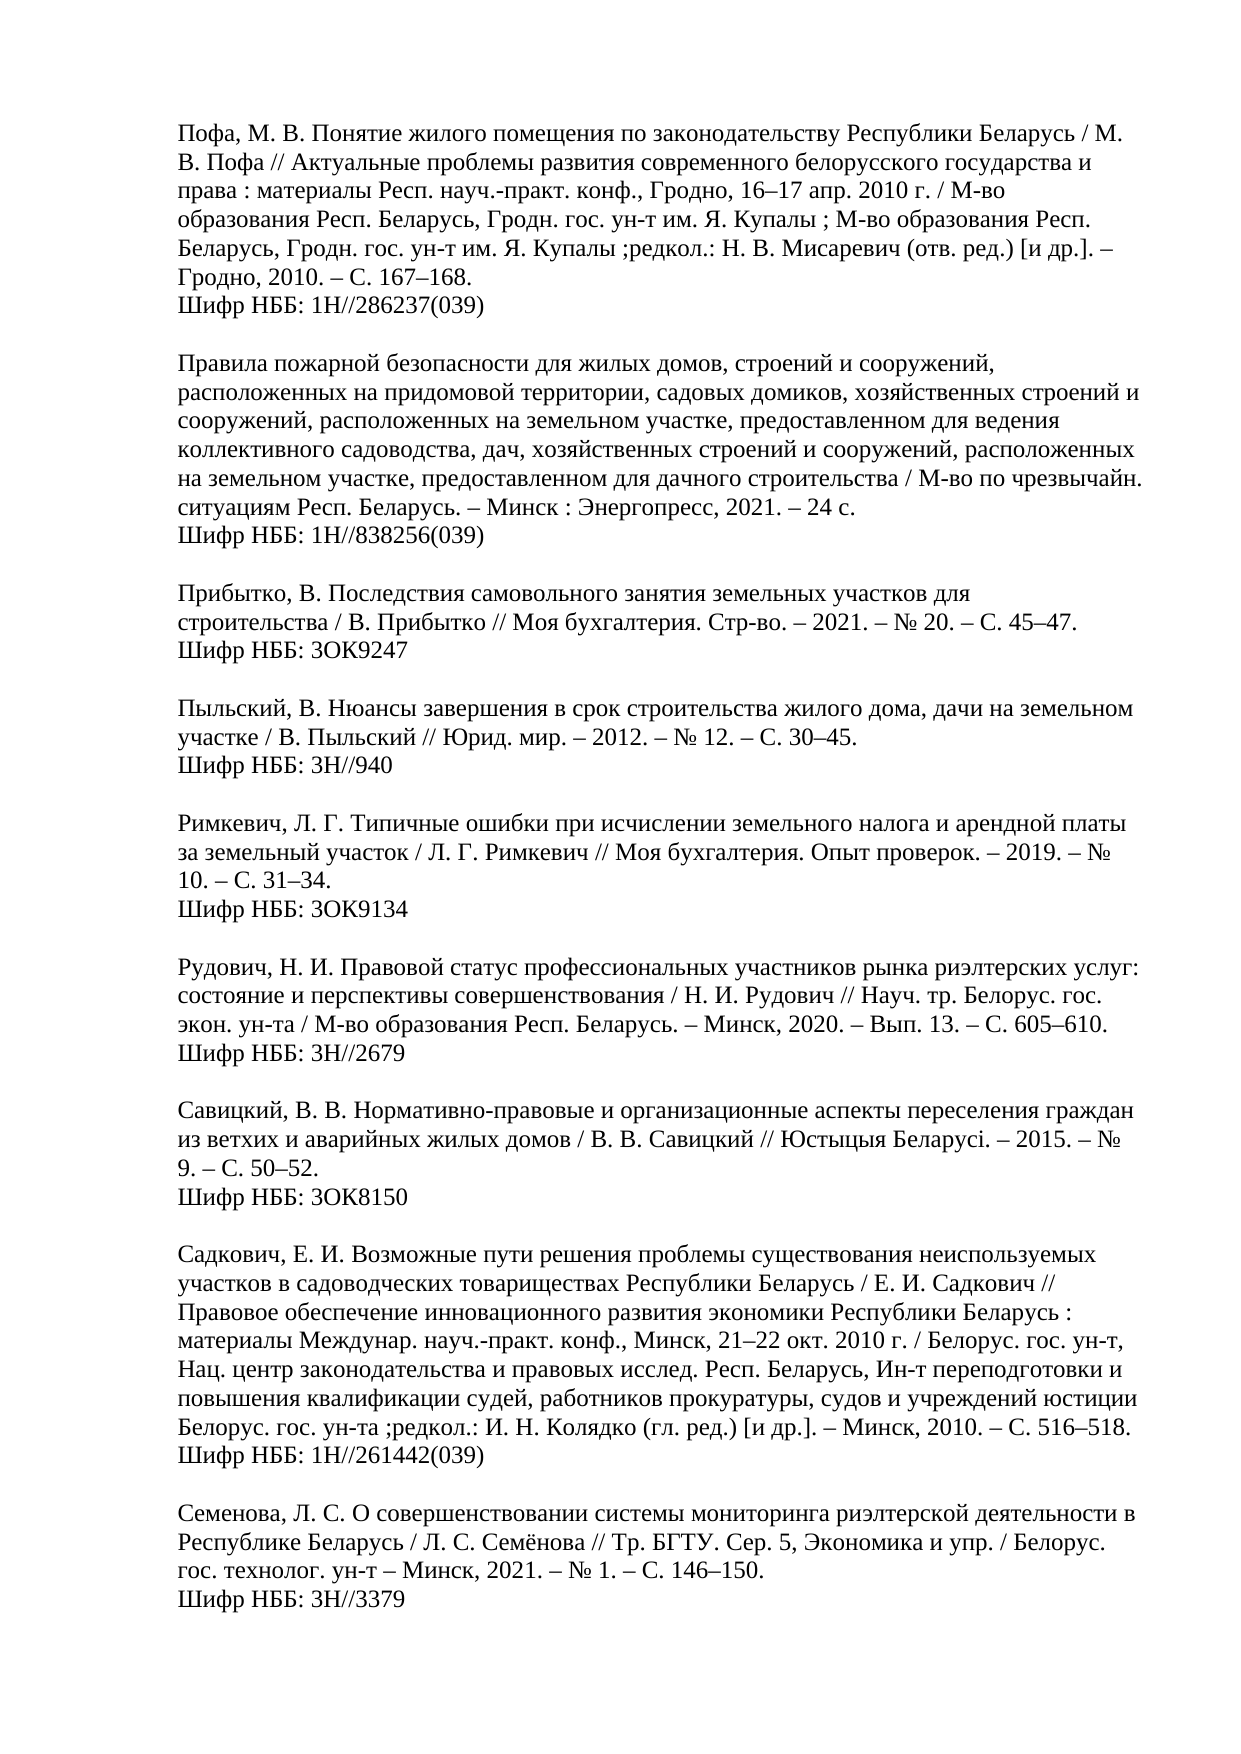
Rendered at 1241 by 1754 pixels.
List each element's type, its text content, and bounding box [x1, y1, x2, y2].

text Шифр НББ: 1Н//261442(039) [177, 1441, 1152, 1469]
text Рудович, Н. И. Правовой статус профессиональных участников рынка риэлтерских услуг: состояние и перспективы совершенствования / Н. И. Рудович // Науч. тр. Белорус. гос. экон. ун-та / М-во образования Респ. Беларусь. – Минск, 2020. – Вып. 13. – С. 605–610. [177, 952, 1141, 1038]
text Садкович, Е. И. Возможные пути решения проблемы существования неиспользуемых участков в садоводческих товариществах Республики Беларусь / Е. И. Садкович // Правовое обеспечение инновационного развития экономики Республики Беларусь : материалы Междунар. науч.-практ. конф., Минск, 21–22 окт. 2010 г. / Белорус. гос. ун-т, Нац. центр законодательства и правовых исслед. Респ. Беларусь, Ин-т переподготовки и повышения квалификации судей, работников прокуратуры, судов и учреждений юстиции Белорус. гос. ун-та ;редкол.: И. Н. Колядко (гл. ред.) [и др.]. – Минск, 2010. – С. 516–518. [177, 1239, 1141, 1441]
text Шифр НББ: 3Н//940 [177, 751, 1152, 779]
text Прибытко, В. Последствия самовольного занятия земельных участков для строительства / В. Прибытко // Моя бухгалтерия. Стр-во. – 2021. – № 20. – С. 45–47. [177, 578, 1141, 636]
text Шифр НББ: 3Н//3379 [177, 1584, 1152, 1613]
text Пыльский, В. Нюансы завершения в срок строительства жилого дома, дачи на земельном участке / В. Пыльский // Юрид. мир. – 2012. – № 12. – С. 30–45. [177, 693, 1141, 751]
text Шифр НББ: 1Н//838256(039) [177, 521, 1152, 549]
text Семенова, Л. С. О совершенствовании системы мониторинга риэлтерской деятельности в Республике Беларусь / Л. С. Семёнова // Тр. БГТУ. Сер. 5, Экономика и упр. / Белорус. гос. технолог. ун-т – Минск, 2021. – № 1. – С. 146–150. [177, 1498, 1141, 1584]
text Шифр НББ: 3ОК9247 [177, 636, 1152, 664]
text Римкевич, Л. Г. Типичные ошибки при исчислении земельного налога и арендной платы за земельный участок / Л. Г. Римкевич // Моя бухгалтерия. Опыт проверок. – 2019. – № 10. – С. 31–34. [177, 808, 1141, 894]
text Правила пожарной безопасности для жилых домов, строений и сооружений, расположенных на придомовой территории, садовых домиков, хозяйственных строений и сооружений, расположенных на земельном участке, предоставленном для ведения коллективного садоводства, дач, хозяйственных строений и сооружений, расположенных на земельном участке, предоставленном для дачного строительства / М-во по чрезвычайн. ситуациям Респ. Беларусь. – Минск : Энергопресс, 2021. – 24 с. [177, 348, 1152, 521]
text Шифр НББ: 3Н//2679 [177, 1038, 1152, 1067]
text Шифр НББ: 3ОК9134 [177, 894, 1152, 923]
text Савицкий, В. В. Нормативно-правовые и организационные аспекты переселения граждан из ветхих и аварийных жилых домов / В. В. Савицкий // Юстыцыя Беларусі. – 2015. – № 9. – С. 50–52. [177, 1096, 1141, 1182]
text Шифр НББ: 1Н//286237(039) [177, 291, 1141, 319]
text Пофа, М. В. Понятие жилого помещения по законодательству Республики Беларусь / М. В. Пофа // Актуальные проблемы развития современного белорусского государства и права : материалы Респ. науч.-практ. конф., Гродно, 16–17 апр. 2010 г. / М-во образования Респ. Беларусь, Гродн. гос. ун-т им. Я. Купалы ; М-во образования Респ. Беларусь, Гродн. гос. ун-т им. Я. Купалы ;редкол.: Н. В. Мисаревич (отв. ред.) [и др.]. – Гродно, 2010. – С. 167–168. [177, 118, 1141, 291]
text Шифр НББ: 3ОК8150 [177, 1182, 1152, 1211]
